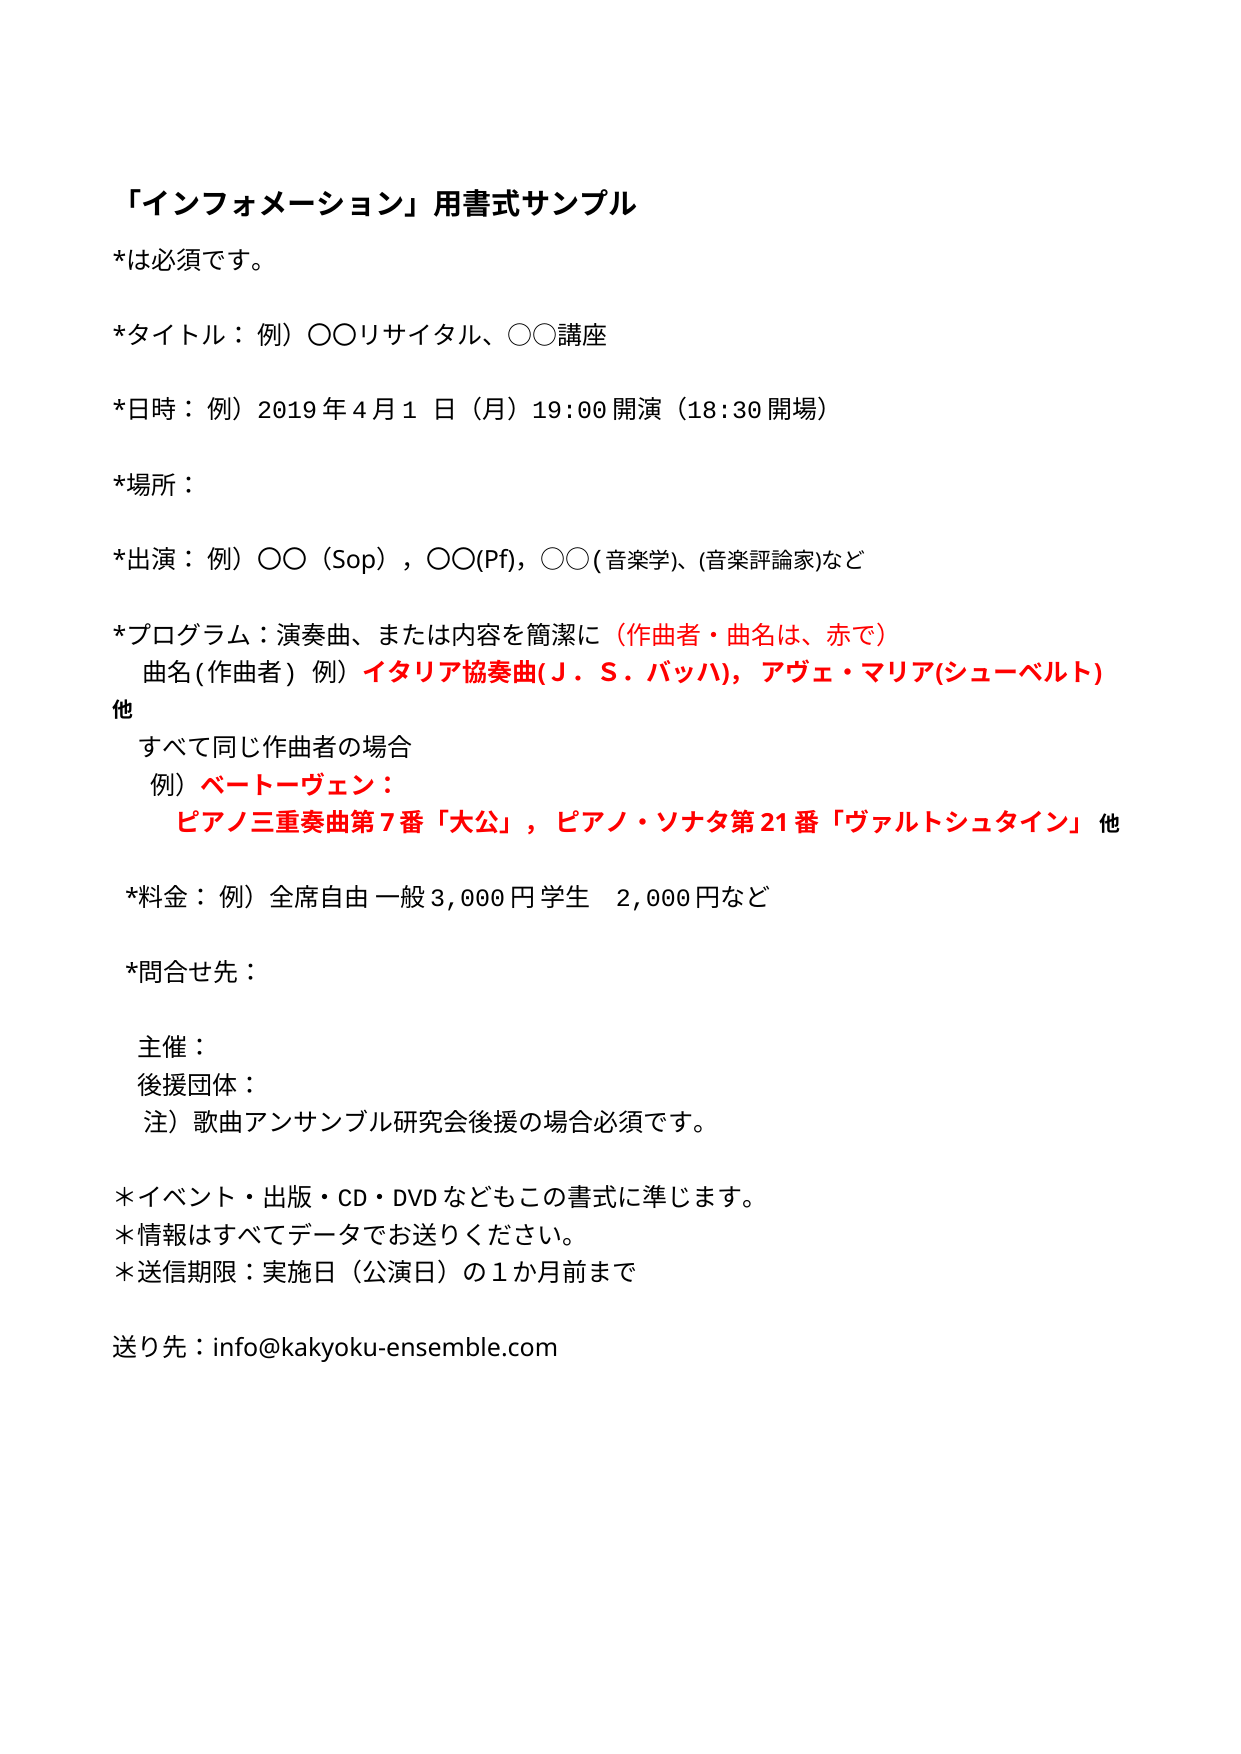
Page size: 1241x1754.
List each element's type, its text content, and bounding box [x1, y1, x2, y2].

text *は必須です。 [112, 239, 1128, 277]
text *プログラム：演奏曲、または内容を簡潔に（作曲者・曲名は、赤で） [112, 614, 1128, 652]
text ＊情報はすべてデータでお送りください。 [112, 1214, 1128, 1252]
text 曲名(作曲者) 例）イタリア協奏曲(Ｊ．Ｓ．バッハ)， アヴェ・マリア(シューベルト) 他 [112, 652, 1128, 727]
text 例）ベートーヴェン： [125, 764, 1128, 802]
text 送り先：info@kakyoku-ensemble.com [112, 1327, 1128, 1364]
text *タイトル： 例）〇〇リサイタル、○○講座 [112, 314, 1128, 352]
text ＊イベント・出版・CD・DVDなどもこの書式に準じます。 [112, 1177, 1128, 1214]
text *日時： 例）2019年4月1 日（月）19:00開演（18:30開場） [112, 389, 1128, 427]
text *出演： 例）〇〇（Sop），〇〇(Pf)，○○(音楽学)、(音楽評論家)など [112, 539, 1128, 577]
text *場所： [112, 464, 1128, 502]
text 「インフォメーション」用書式サンプル [112, 164, 1128, 239]
text 注）歌曲アンサンブル研究会後援の場合必須です。 [112, 1102, 1128, 1139]
text 主催： [112, 1027, 1128, 1064]
text ＊送信期限：実施日（公演日）の１か月前まで [112, 1252, 1128, 1289]
text *問合せ先： [112, 952, 1128, 989]
text *料金： 例）全席自由 一般3,000円 学生 2,000円など [112, 877, 1128, 914]
text すべて同じ作曲者の場合 [125, 727, 1128, 764]
text 後援団体： [112, 1064, 1128, 1102]
text ピアノ三重奏曲第7番「大公」， ピアノ・ソナタ第21番「ヴァルトシュタイン」 他 [125, 802, 1128, 839]
